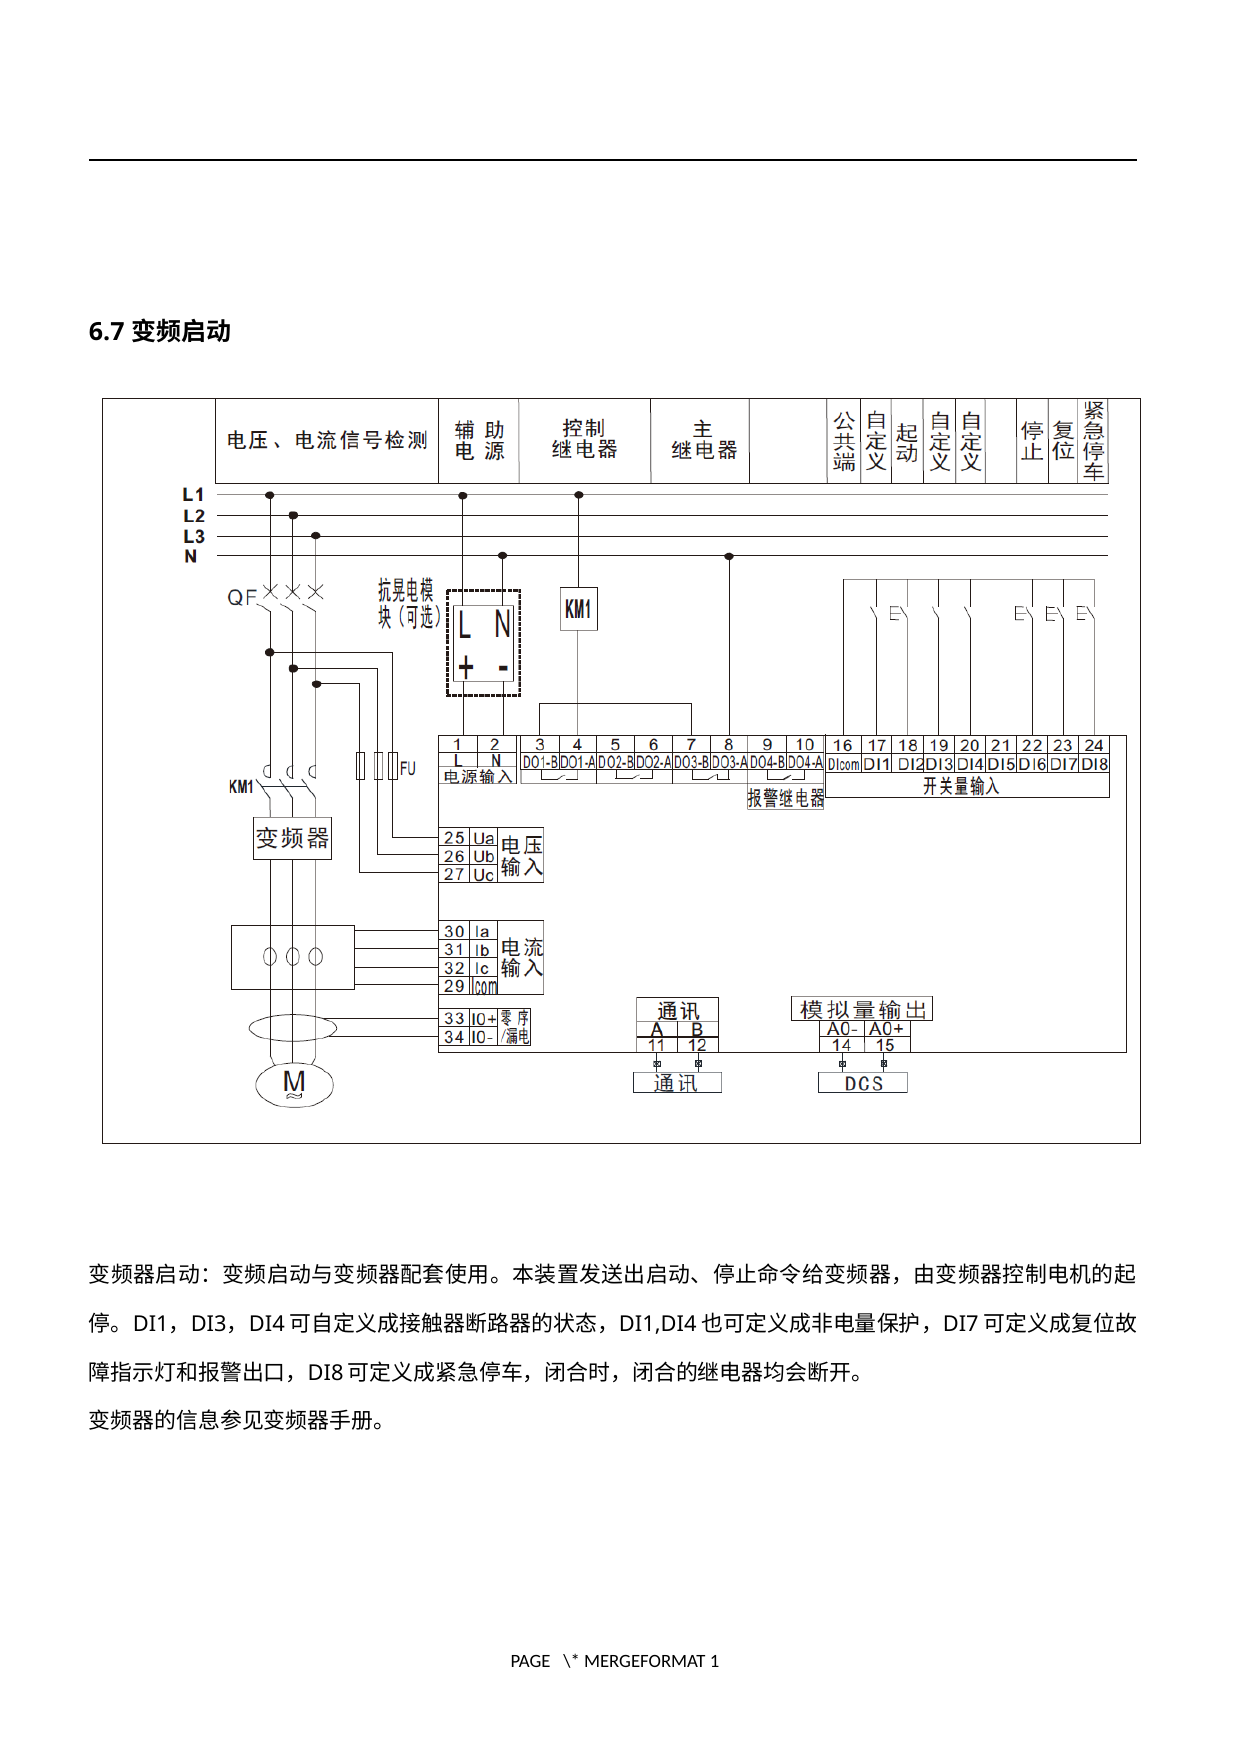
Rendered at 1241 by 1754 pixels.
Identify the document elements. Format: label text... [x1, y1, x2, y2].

text 变频器的信息参见变频器手册。 [89, 1403, 1137, 1435]
picture [95, 393, 1145, 1149]
subtitle 6.7 变频启动 [89, 297, 1137, 362]
text 变频器启动：变频启动与变频器配套使用。本装置发送出启动、停止命令给变频器，由变频器控制电机的起停。DI1，DI3，DI4可自定义成接触器断路器的状态，DI1,DI4也可定义成非电量保护，DI7可定义成复位故障指示灯和报警出口，DI8可定义成紧急停车，闭合时，闭合的继电器均会断开。 [89, 1257, 1137, 1387]
